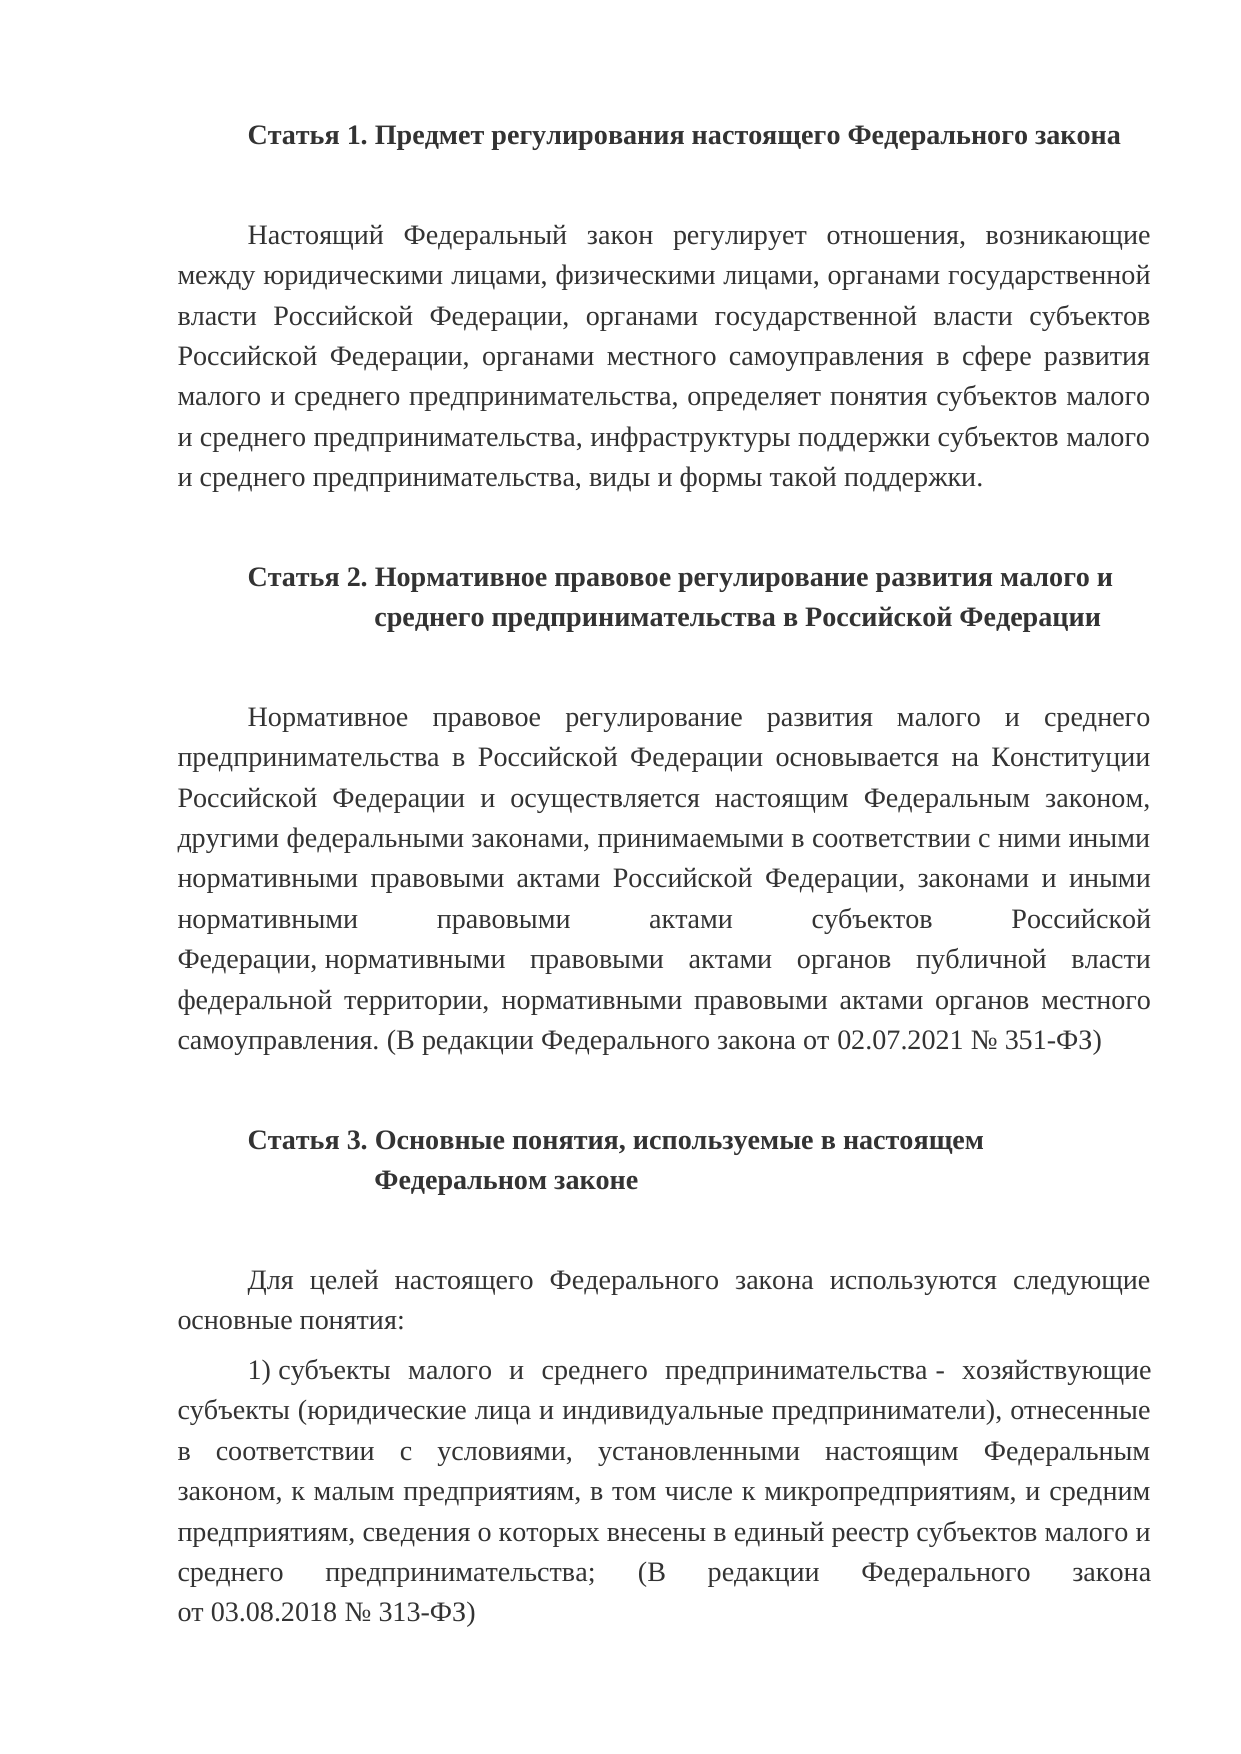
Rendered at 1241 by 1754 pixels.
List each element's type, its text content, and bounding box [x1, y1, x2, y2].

text 1) субъекты малого и среднего предпринимательства - хозяйствующие субъекты (юридические лица и индивидуальные предприниматели), отнесенные в соответствии с условиями, установленными настоящим Федеральным законом, к малым предприятиям, в том числе к микропредприятиям, и средним предприятиям, сведения о которых внесены в единый реестр субъектов малого и среднего предпринимательства; (В редакции Федерального закона от 03.08.2018 № 313-ФЗ) [177, 1353, 1152, 1628]
text Статья 3. Основные понятия, используемые в настоящем Федеральном законе [247, 1123, 1152, 1196]
text Нормативное правовое регулирование развития малого и среднего предпринимательства в Российской Федерации основывается на Конституции Российской Федерации и осуществляется настоящим Федеральным законом, другими федеральными законами, принимаемыми в соответствии с ними иными нормативными правовыми актами Российской Федерации, законами и иными нормативными правовыми актами субъектов Российской Федерации, нормативными правовыми актами органов публичной власти федеральной территории, нормативными правовыми актами органов местного самоуправления. (В редакции Федерального закона от 02.07.2021 № 351-ФЗ) [177, 700, 1152, 1056]
text Статья 2. Нормативное правовое регулирование развития малого и среднего предпринимательства в Российской Федерации [247, 560, 1152, 633]
text Статья 1. Предмет регулирования настоящего Федерального закона [247, 118, 1152, 151]
text Для целей настоящего Федерального закона используются следующие основные понятия: [177, 1263, 1152, 1336]
text Настоящий Федеральный закон регулирует отношения, возникающие между юридическими лицами, физическими лицами, органами государственной власти Российской Федерации, органами государственной власти субъектов Российской Федерации, органами местного самоуправления в сфере развития малого и среднего предпринимательства, определяет понятия субъектов малого и среднего предпринимательства, инфраструктуры поддержки субъектов малого и среднего предпринимательства, виды и формы такой поддержки. [177, 218, 1152, 493]
